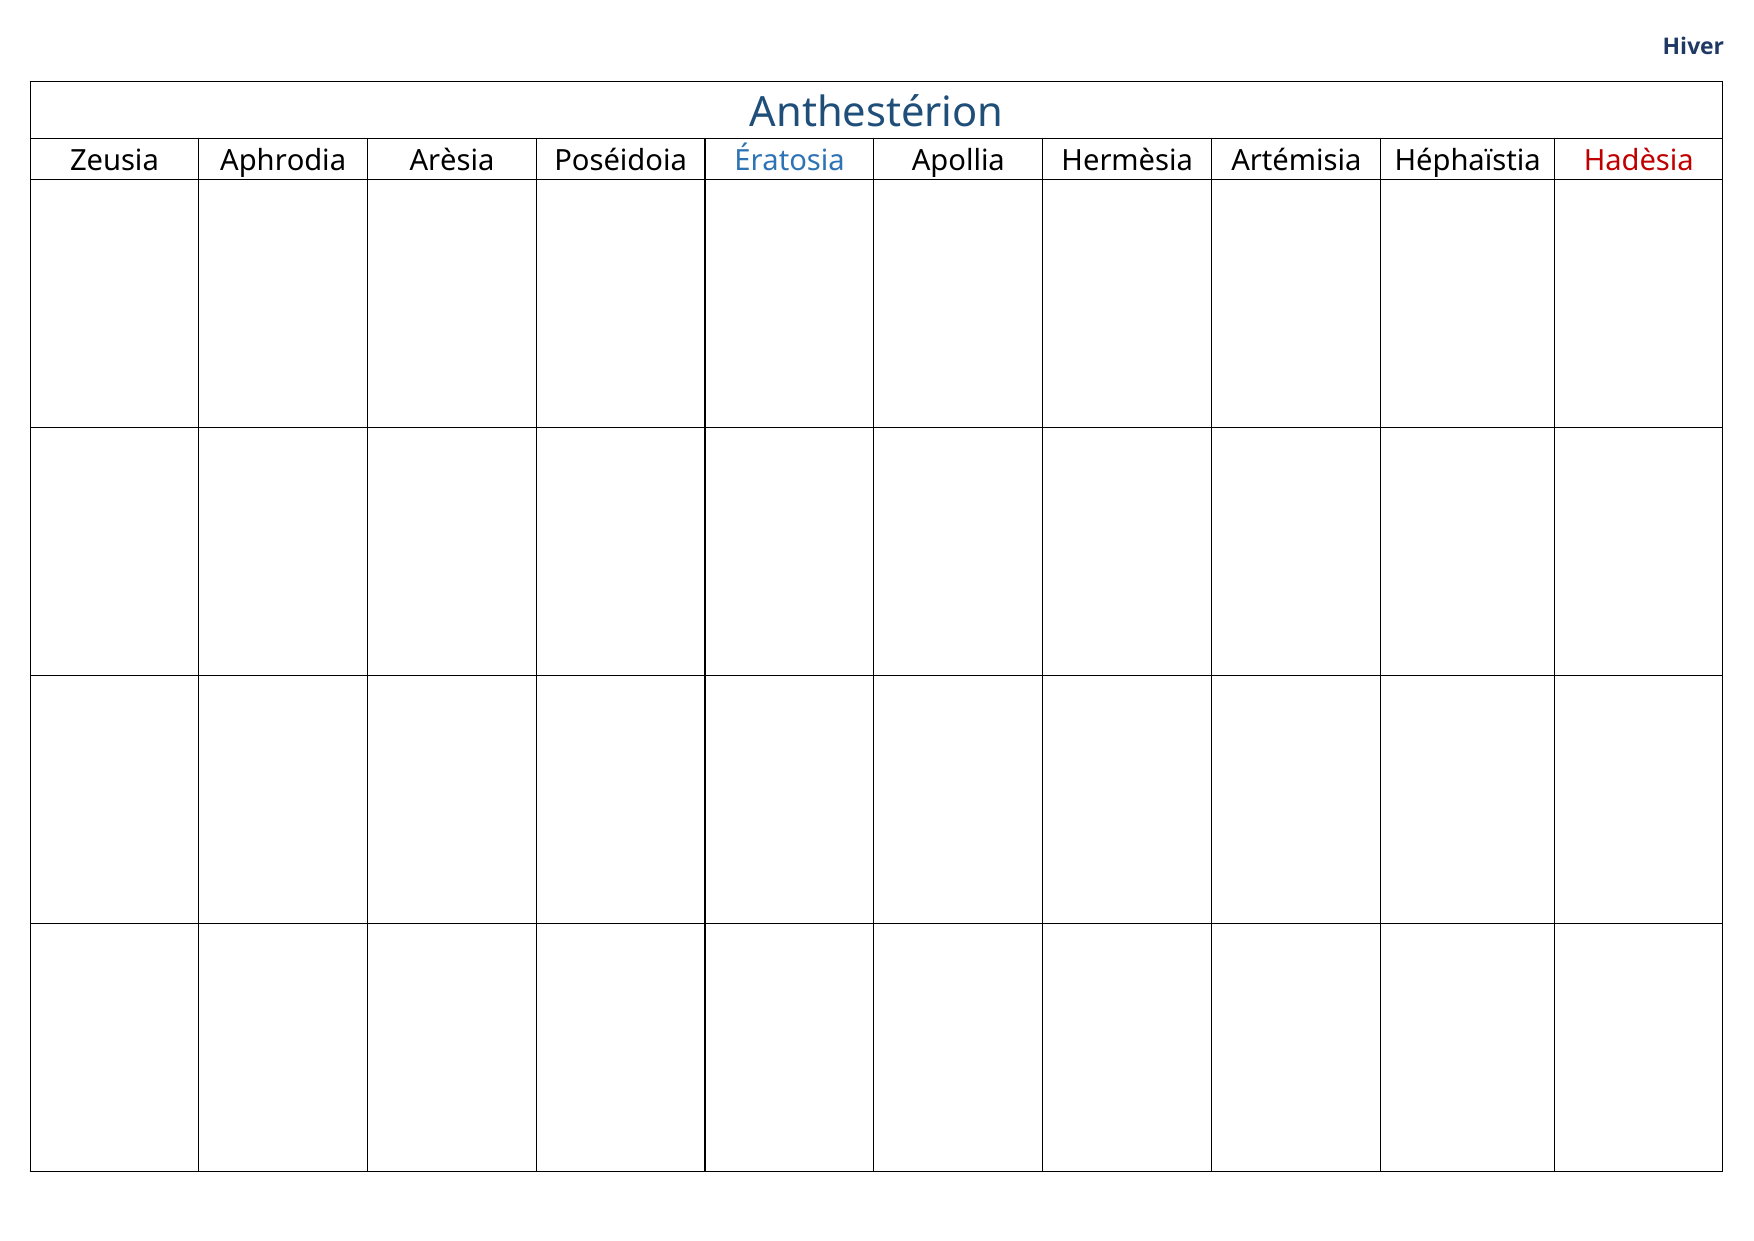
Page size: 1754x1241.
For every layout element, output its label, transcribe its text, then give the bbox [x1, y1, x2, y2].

table_cell [1212, 676, 1380, 923]
table_cell Ératosia [706, 139, 873, 179]
table_cell [1043, 428, 1211, 675]
table_cell [537, 676, 704, 923]
table_cell [537, 428, 704, 675]
table_cell Apollia [874, 139, 1042, 179]
table_cell [368, 428, 536, 675]
table_cell [199, 924, 367, 1171]
table_cell [537, 924, 704, 1171]
table_cell [706, 676, 873, 923]
table_cell [874, 180, 1042, 427]
text Hiver [30, 30, 1724, 61]
table_cell [537, 180, 704, 427]
table_cell [1381, 180, 1554, 427]
table_cell [1555, 428, 1722, 675]
table_cell [31, 180, 198, 427]
table_cell [1381, 428, 1554, 675]
table_cell [1555, 180, 1722, 427]
table_cell Hermèsia [1043, 139, 1211, 179]
table_cell Hadèsia [1555, 139, 1722, 179]
table_cell [706, 180, 873, 427]
table_cell Arèsia [368, 139, 536, 179]
table_cell [874, 676, 1042, 923]
table_cell [1043, 180, 1211, 427]
table_cell [706, 924, 873, 1171]
table_cell [31, 924, 198, 1171]
table_cell [199, 428, 367, 675]
table_cell [199, 180, 367, 427]
table_cell [1212, 924, 1380, 1171]
table_cell [1381, 924, 1554, 1171]
table_cell [874, 428, 1042, 675]
table_cell [1043, 924, 1211, 1171]
table_cell Héphaïstia [1381, 139, 1554, 179]
table_cell [1555, 924, 1722, 1171]
table_cell [368, 676, 536, 923]
table_cell [31, 428, 198, 675]
table_cell Zeusia [31, 139, 198, 179]
table_cell [31, 676, 198, 923]
table_cell [1381, 676, 1554, 923]
table_header Anthestérion [31, 82, 1722, 138]
table_cell [1555, 676, 1722, 923]
table_cell [706, 428, 873, 675]
table_cell [1043, 676, 1211, 923]
table_cell [1212, 428, 1380, 675]
table_cell Artémisia [1212, 139, 1380, 179]
table_cell [368, 180, 536, 427]
table_cell Poséidoia [537, 139, 704, 179]
table_cell [199, 676, 367, 923]
table_cell [1212, 180, 1380, 427]
table_cell [368, 924, 536, 1171]
table_cell [874, 924, 1042, 1171]
table_cell Aphrodia [199, 139, 367, 179]
